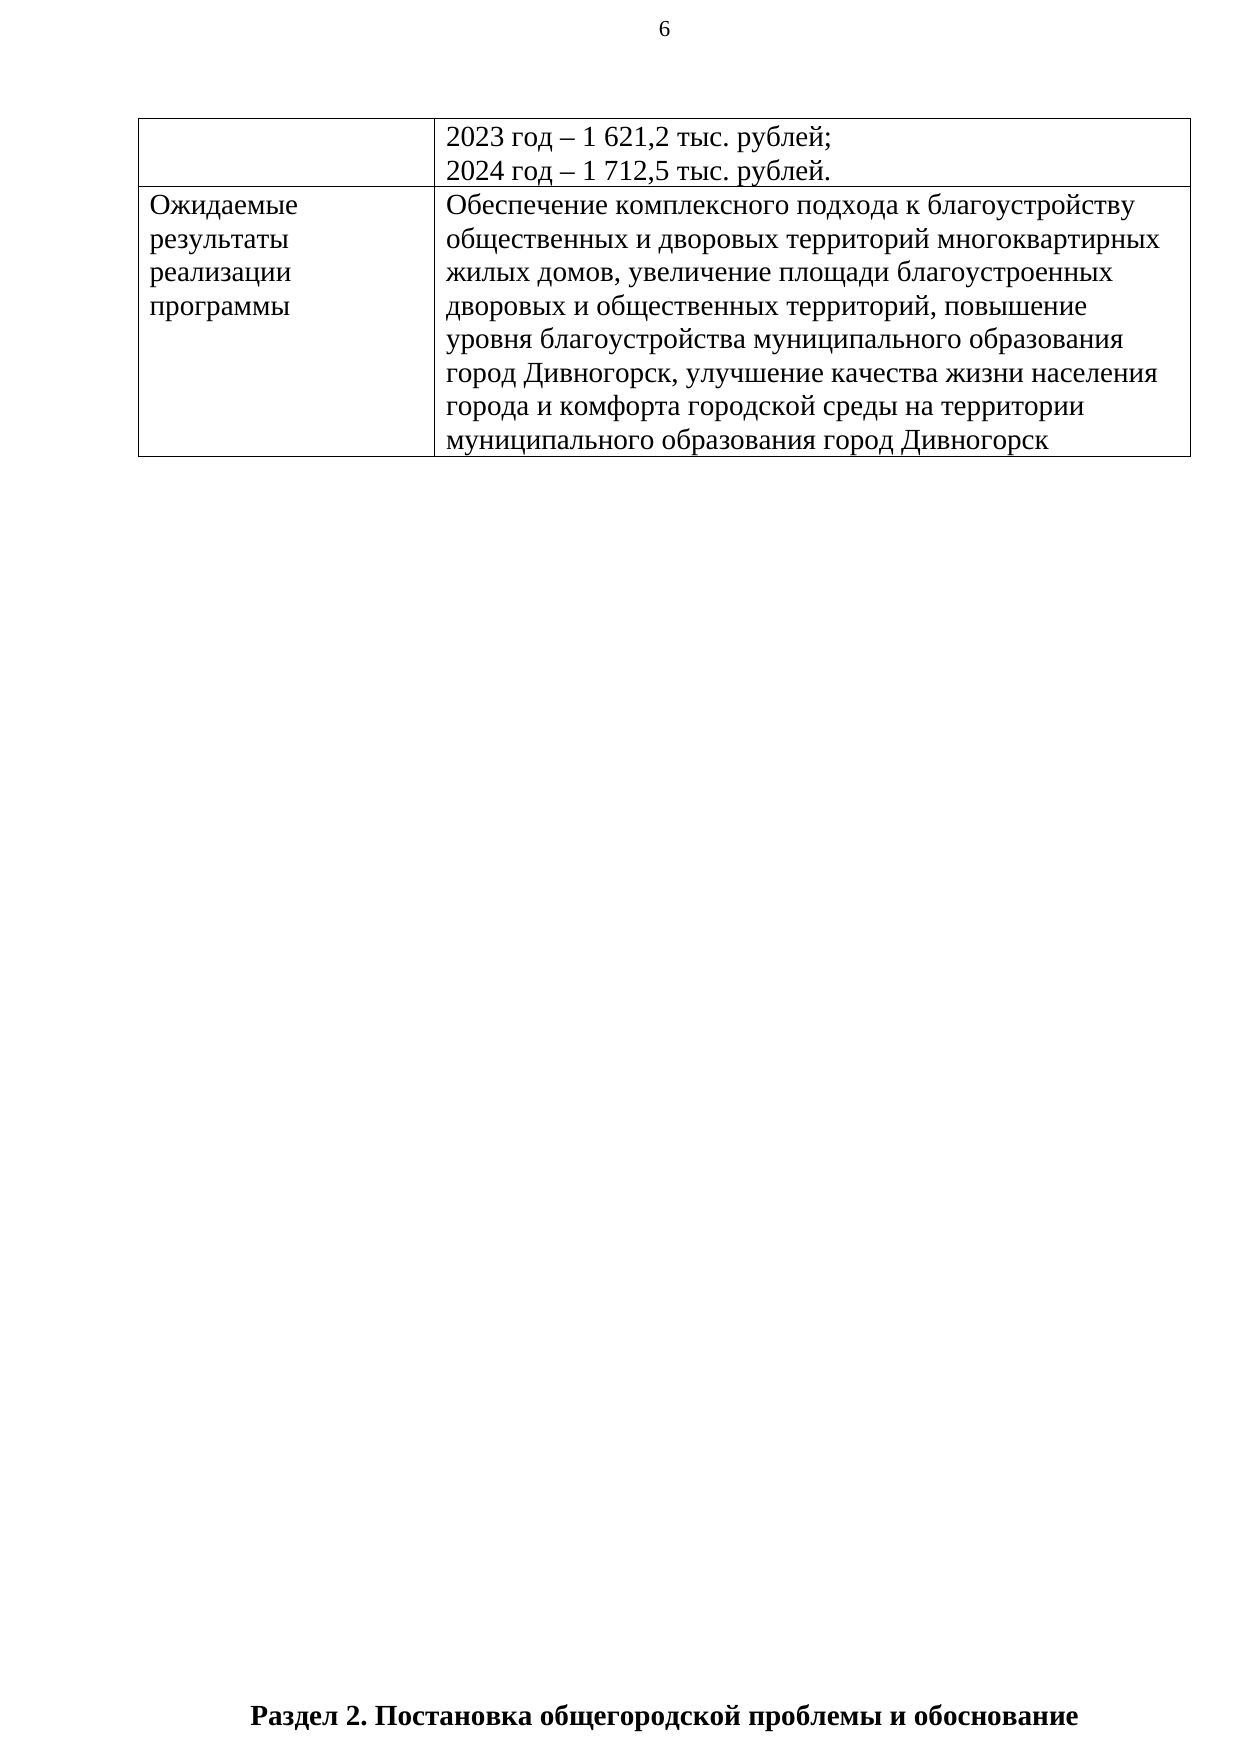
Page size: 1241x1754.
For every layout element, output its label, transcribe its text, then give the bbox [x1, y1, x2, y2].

text Раздел 2. Постановка общегородской проблемы и обоснование [177, 1698, 1152, 1731]
table_cell Ожидаемые результаты реализации программы [139, 187, 434, 456]
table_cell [435, 119, 1190, 186]
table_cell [139, 119, 434, 186]
table_cell Обеспечение комплексного подхода к благоустройству общественных и дворовых территорий многоквартирных жилых домов, увеличение площади благоустроенных дворовых и общественных территорий, повышение уровня благоустройства муниципального образования город Дивногорск, улучшение качества жизни населения города и комфорта городской среды на территории муниципального образования город Дивногорск [435, 187, 1190, 456]
